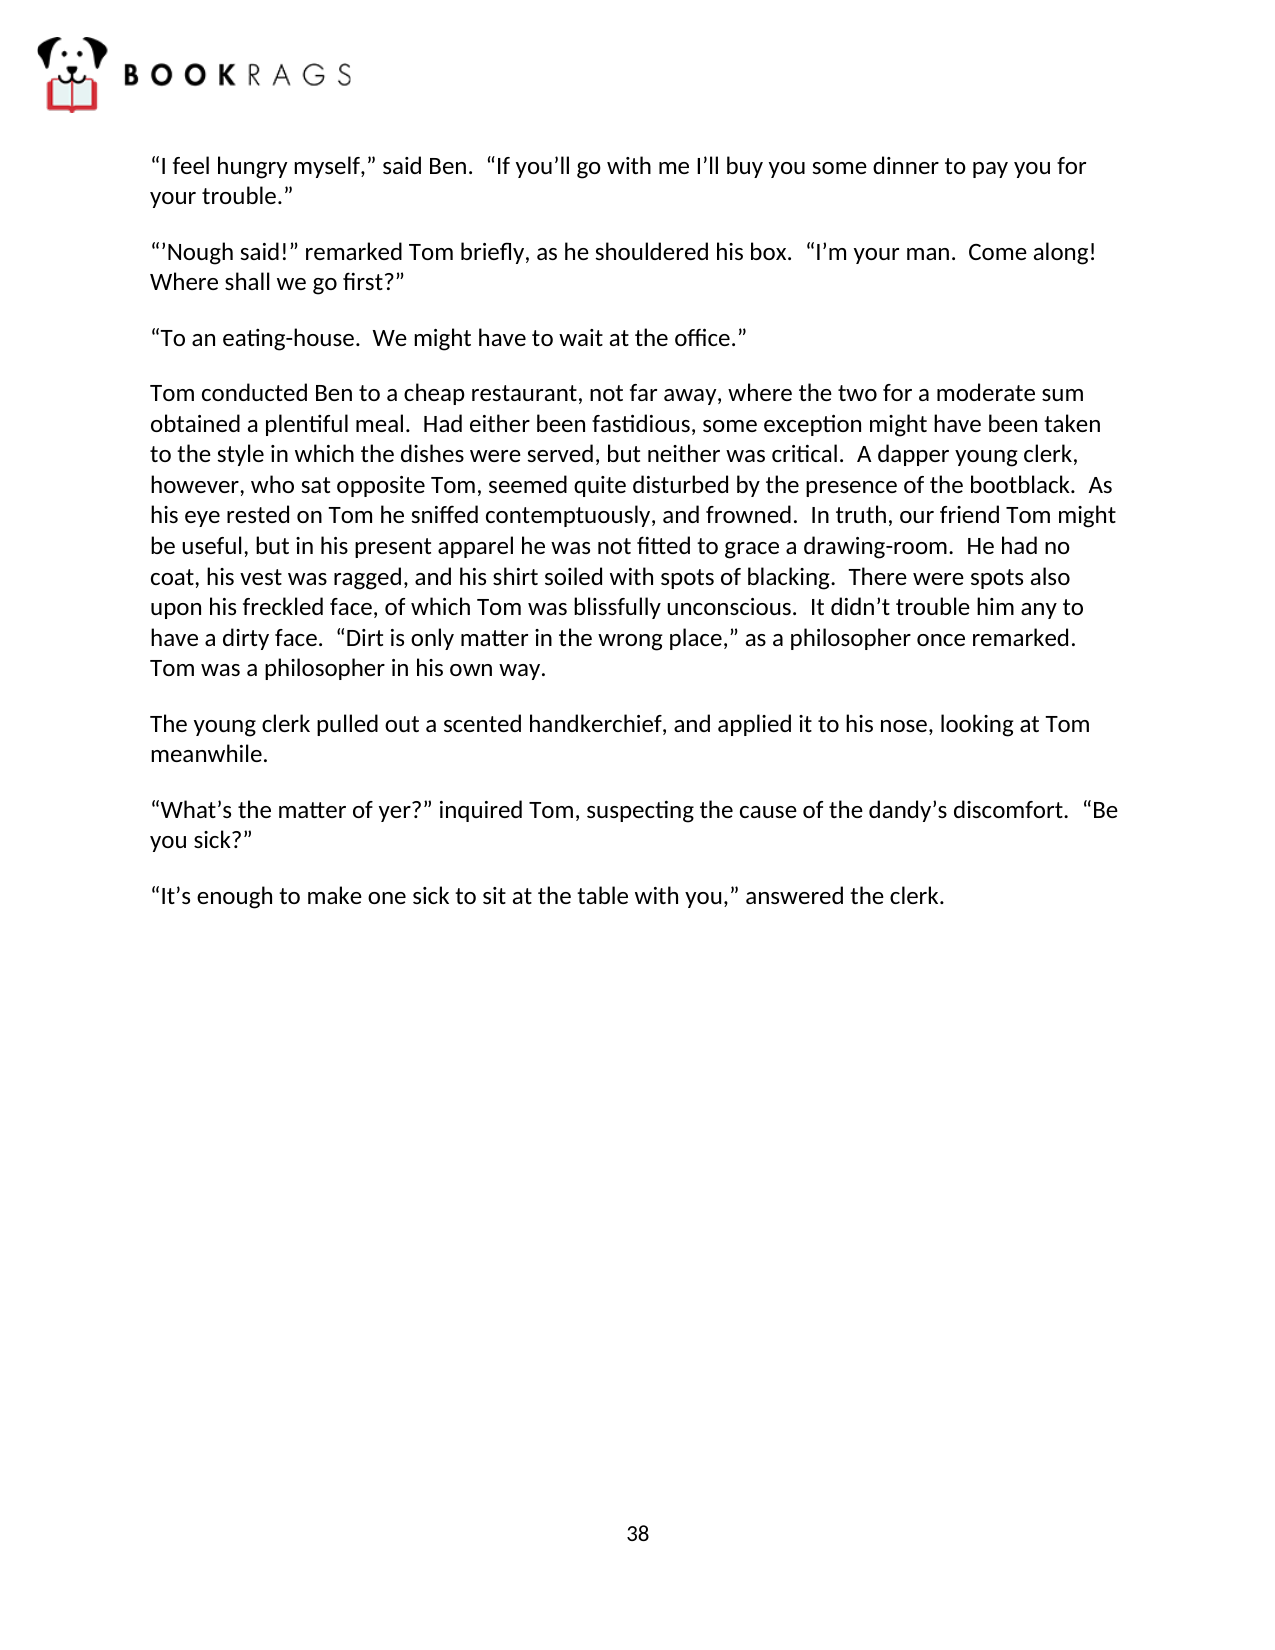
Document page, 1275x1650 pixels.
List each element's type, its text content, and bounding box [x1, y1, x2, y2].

text “What’s the matter of yer?” inquired Tom, suspecting the cause of the dandy’s discomfort. “Be you sick?” [150, 794, 1125, 855]
text The young clerk pulled out a scented handkerchief, and applied it to his nose, looking at Tom meanwhile. [150, 708, 1125, 769]
text “I feel hungry myself,” said Ben. “If you’ll go with me I’ll buy you some dinner to pay you for your trouble.” [150, 150, 1125, 211]
text “It’s enough to make one sick to sit at the table with you,” answered the clerk. [150, 880, 1125, 910]
text “’Nough said!” remarked Tom briefly, as he shouldered his box. “I’m your man. Come along! Where shall we go first?” [150, 236, 1125, 297]
picture [37, 37, 351, 113]
text Tom conducted Ben to a cheap restaurant, not far away, where the two for a moderate sum obtained a plentiful meal. Had either been fastidious, some exception might have been taken to the style in which the dishes were served, but neither was critical. A dapper young clerk, however, who sat opposite Tom, seemed quite disturbed by the presence of the bootblack. As his eye rested on Tom he sniffed contemptuously, and frowned. In truth, our friend Tom might be useful, but in his present apparel he was not fitted to grace a drawing-room. He had no coat, his vest was ragged, and his shirt soiled with spots of blacking. There were spots also upon his freckled face, of which Tom was blissfully unconscious. It didn’t trouble him any to have a dirty face. “Dirt is only matter in the wrong place,” as a philosopher once remarked. Tom was a philosopher in his own way. [150, 378, 1125, 683]
text “To an eating-house. We might have to wait at the office.” [150, 322, 1125, 353]
